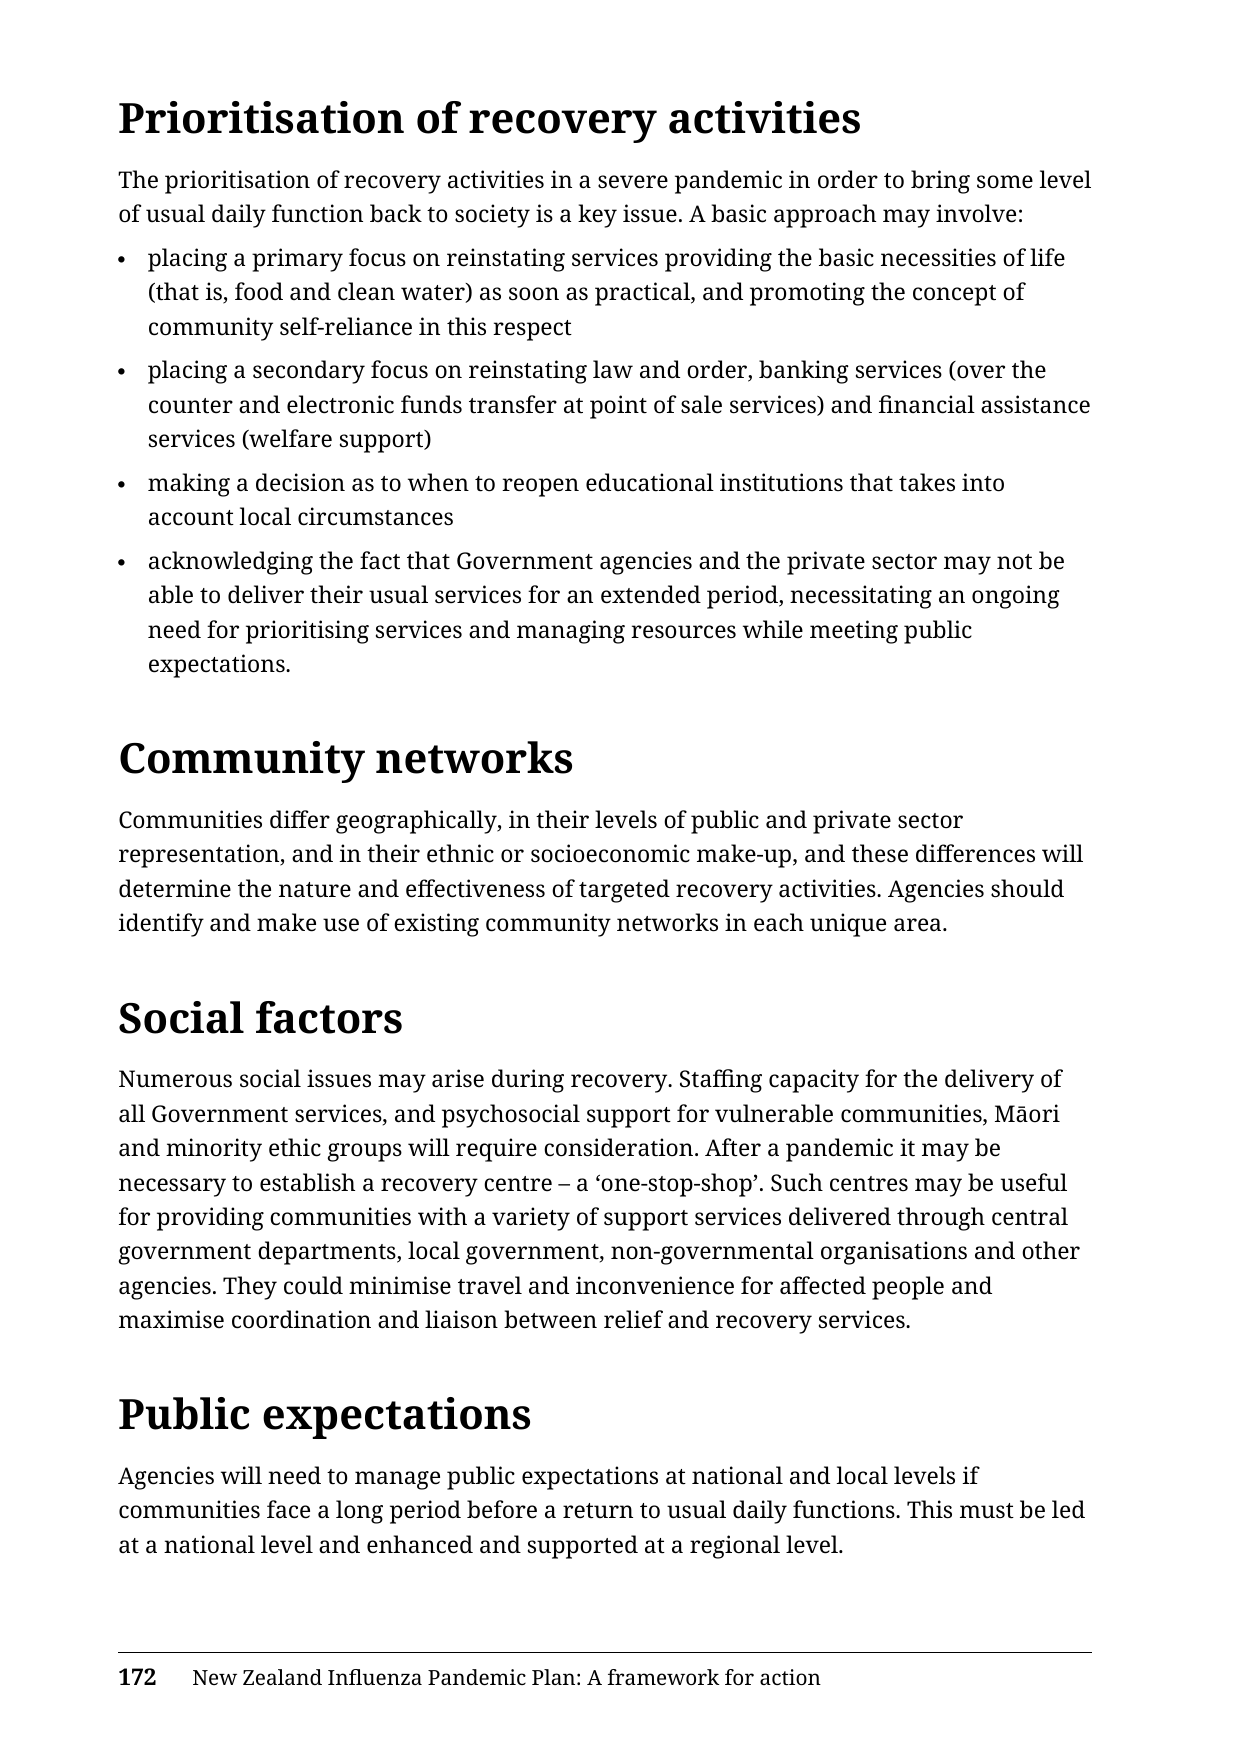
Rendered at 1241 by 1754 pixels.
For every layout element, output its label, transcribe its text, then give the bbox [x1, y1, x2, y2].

text making a decision as to when to reopen educational institutions that takes into account local circumstances [118, 467, 1092, 532]
text Communities differ geographically, in their levels of public and private sector representation, and in their ethnic or socioeconomic make-up, and these differences will determine the nature and effectiveness of targeted recovery activities. Agencies should identify and make use of existing community networks in each unique area. [118, 804, 1092, 938]
text placing a secondary focus on reinstating law and order, banking services (over the counter and electronic funds transfer at point of sale services) and financial assistance services (welfare support) [118, 354, 1092, 454]
text Agencies will need to manage public expectations at national and local levels if communities face a long period before a return to usual daily functions. This must be led at a national level and enhanced and supported at a regional level. [118, 1460, 1092, 1560]
subtitle Community networks [118, 729, 1092, 786]
subtitle Social factors [118, 988, 1092, 1045]
subtitle Prioritisation of recovery activities [118, 89, 1092, 145]
text The prioritisation of recovery activities in a severe pandemic in order to bring some level of usual daily function back to society is a key issue. A basic approach may involve: [118, 163, 1092, 229]
text placing a primary focus on reinstating services providing the basic necessities of life (that is, food and clean water) as soon as practical, and promoting the concept of community self-reliance in this respect [118, 242, 1092, 342]
text acknowledging the fact that Government agencies and the private sector may not be able to deliver their usual services for an extended period, necessitating an ongoing need for prioritising services and managing resources while meeting public expectations. [118, 545, 1092, 679]
subtitle Public expectations [118, 1385, 1092, 1442]
text Numerous social issues may arise during recovery. Staffing capacity for the delivery of all Government services, and psychosocial support for vulnerable communities, Māori and minority ethic groups will require consideration. After a pandemic it may be necessary to establish a recovery centre – a ‘one-stop-shop’. Such centres may be useful for providing communities with a variety of support services delivered through central government departments, local government, non-governmental organisations and other agencies. They could minimise travel and inconvenience for affected people and maximise coordination and liaison between relief and recovery services. [118, 1063, 1092, 1335]
